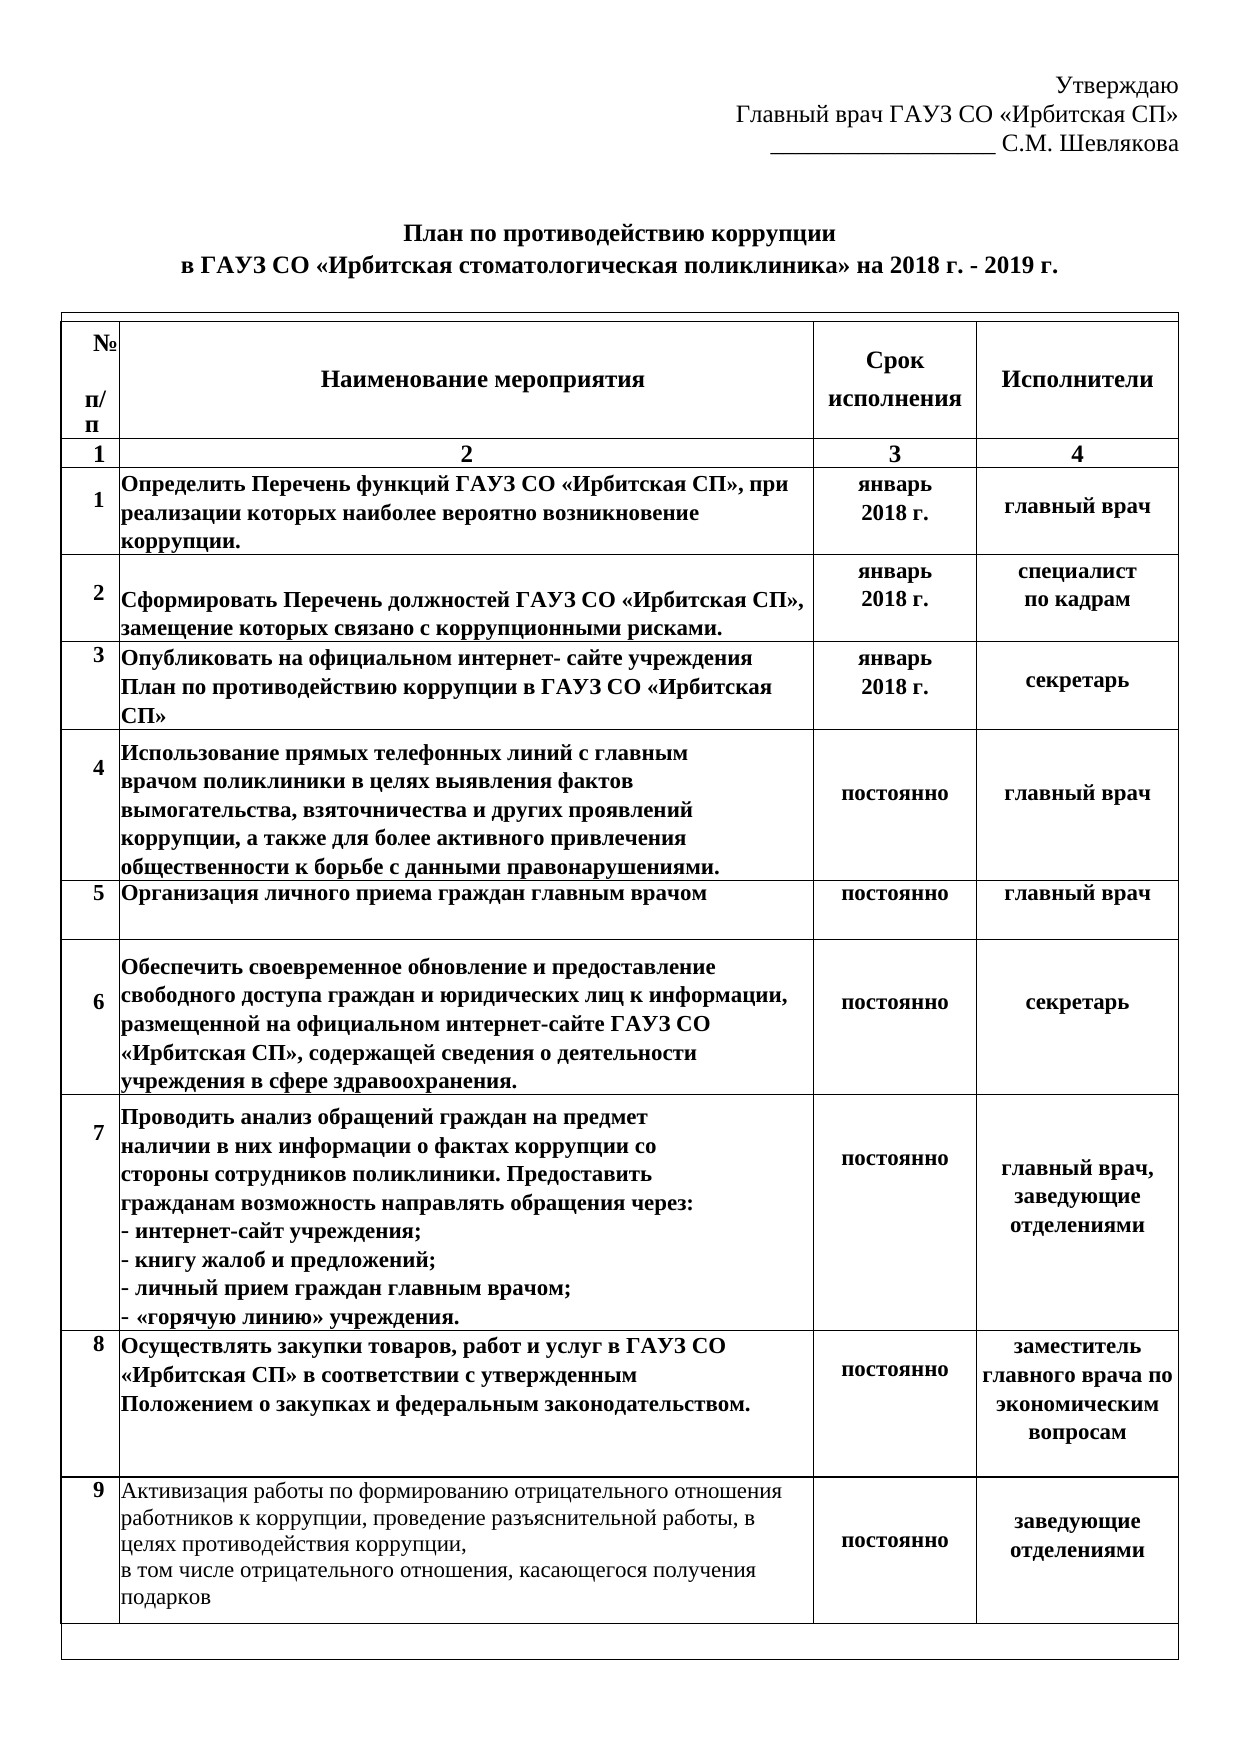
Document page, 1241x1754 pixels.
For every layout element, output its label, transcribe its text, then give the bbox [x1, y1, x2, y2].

table_cell постоянно [814, 1331, 976, 1476]
table_cell главный врач [977, 881, 1178, 939]
table_cell Определить Перечень функций ГАУЗ СО «Ирбитская СП», при реализации которых наиболее вероятно возникновение коррупции. [120, 468, 813, 554]
table_cell 8 [62, 1331, 119, 1476]
table_cell Осуществлять закупки товаров, работ и услуг в ГАУЗ СО «Ирбитская СП» в соответствии с утвержденным Положением о закупках и федеральным законодательством. [120, 1331, 813, 1476]
table_cell главный врач, заведующие отделениями [977, 1095, 1178, 1330]
table_cell главный врач [977, 730, 1178, 880]
table_cell 3 [814, 439, 976, 467]
text Главный врач ГАУЗ СО «Ирбитская СП» [60, 99, 1179, 128]
table_cell постоянно [814, 940, 976, 1094]
table_cell январь 2018 г. [814, 468, 976, 554]
table_cell январь 2018 г. [814, 642, 976, 729]
table_header Исполнители [977, 322, 1178, 438]
table_cell 5 [62, 881, 119, 939]
table_cell Проводить анализ обращений граждан на предмет наличии в них информации о фактах коррупции со стороны сотрудников поликлиники. Предоставить гражданам возможность направлять обращения через: интернет-сайт учреждения; книгу жалоб и предложений; личный прием граждан главным врачом; «горячую линию» учреждения. [120, 1095, 813, 1330]
table_cell постоянно [814, 1095, 976, 1330]
table_cell секретарь [977, 940, 1178, 1094]
table_cell Опубликовать на официальном интернет- сайте учреждения План по противодействию коррупции в ГАУЗ СО «Ирбитская СП» [120, 642, 813, 729]
table_cell постоянно [814, 730, 976, 880]
table_cell 2 [62, 555, 119, 641]
table_cell 2 [120, 439, 813, 467]
table_cell Активизация работы по формированию отрицательного отношения работников к коррупции, проведение разъяснительной работы, в целях противодействия коррупции, в том числе отрицательного отношения, касающегося получения подарков [120, 1478, 813, 1623]
text в ГАУЗ СО «Ирбитская стоматологическая поликлиника» на 2018 г. - 2019 г. [60, 251, 1179, 279]
table_header Наименование мероприятия [120, 322, 813, 438]
table_cell 1 [62, 439, 119, 467]
table_cell заведующие отделениями [977, 1478, 1178, 1623]
table_cell 1 [62, 468, 119, 554]
text __________________ С.М. Шевлякова [60, 128, 1179, 157]
table_cell секретарь [977, 642, 1178, 729]
table_cell 7 [62, 1095, 119, 1330]
table_cell Обеспечить своевременное обновление и предоставление свободного доступа граждан и юридических лиц к информации, размещенной на официальном интернет-сайте ГАУЗ СО «Ирбитская СП», содержащей сведения о деятельности учреждения в сфере здравоохранения. [120, 940, 813, 1094]
table_cell постоянно [814, 881, 976, 939]
table_cell заместитель главного врача по экономическим вопросам [977, 1331, 1178, 1476]
table_cell 9 [62, 1478, 119, 1623]
table_cell Организация личного приема граждан главным врачом [120, 881, 813, 939]
table_cell постоянно [814, 1478, 976, 1623]
table_header № п/п [62, 322, 119, 438]
table_cell 6 [62, 940, 119, 1094]
table_cell 3 [62, 642, 119, 729]
table_cell 4 [62, 730, 119, 880]
table_cell 4 [977, 439, 1178, 467]
table_cell Сформировать Перечень должностей ГАУЗ СО «Ирбитская СП», замещение которых связано с коррупционными рисками. [120, 555, 813, 641]
table_cell январь 2018 г. [814, 555, 976, 641]
table_cell специалист по кадрам [977, 555, 1178, 641]
text Утверждаю [60, 70, 1179, 99]
table_header Срок исполнения [814, 322, 976, 438]
table_cell главный врач [977, 468, 1178, 554]
text План по противодействию коррупции [60, 218, 1179, 246]
table_cell Использование прямых телефонных линий с главным врачом поликлиники в целях выявления фактов вымогательства, взяточничества и других проявлений коррупции, а также для более активного привлечения общественности к борьбе с данными правонарушениями. [120, 730, 813, 880]
